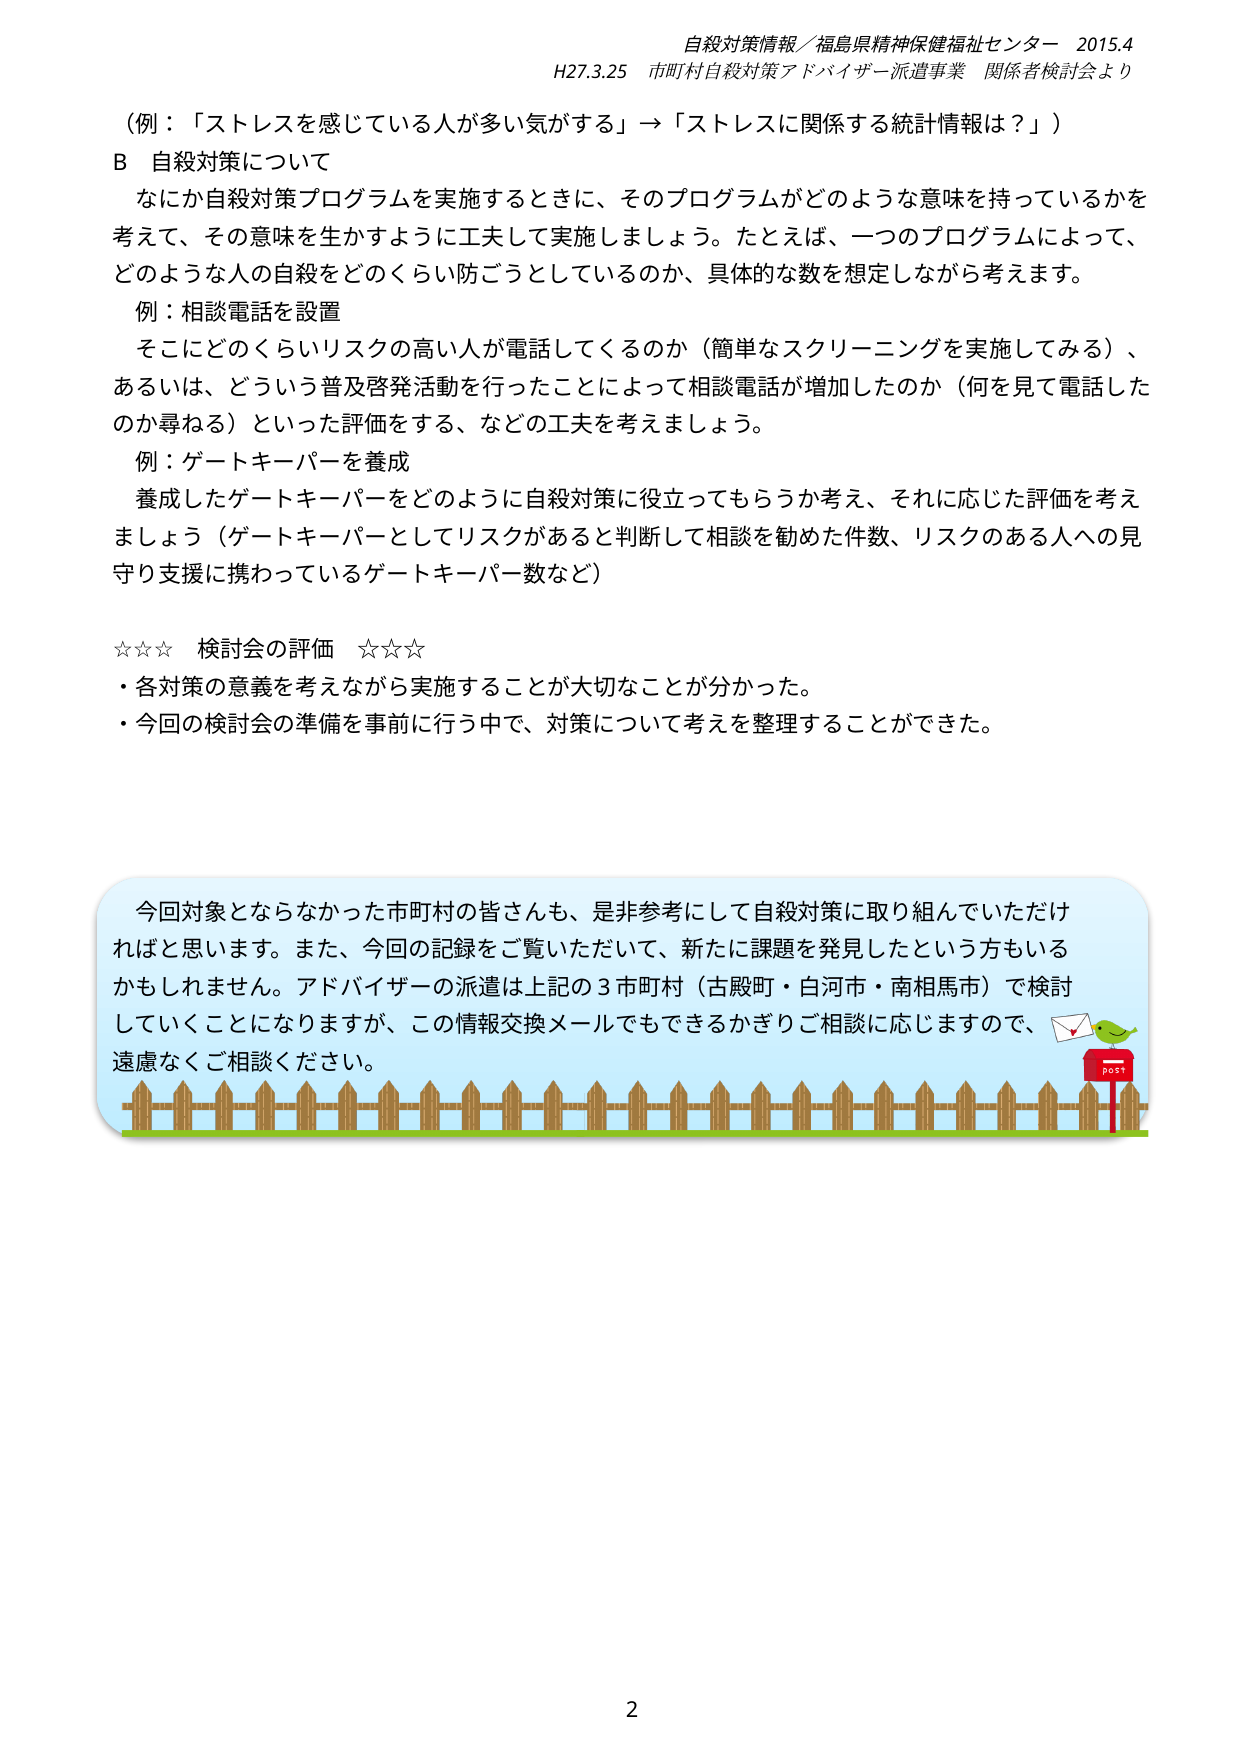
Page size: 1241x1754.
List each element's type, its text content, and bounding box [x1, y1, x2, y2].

text ・今回の検討会の準備を事前に行う中で、対策について考えを整理することができた。 [112, 704, 1152, 741]
text ・各対策の意義を考えながら実施することが大切なことが分かった。 [112, 666, 1152, 704]
text （例：「ストレスを感じている人が多い気がする」→「ストレスに関係する統計情報は？」） [112, 104, 1152, 141]
text 養成したゲートキーパーをどのように自殺対策に役立ってもらうか考え、それに応じた評価を考えましょう（ゲートキーパーとしてリスクがあると判断して相談を勧めた件数、リスクのある人への見守り支援に携わっているゲートキーパー数など） [112, 479, 1152, 591]
text していくことになりますが、この情報交換メールでもできるかぎりご相談に応じますので、 [112, 1004, 1152, 1041]
text ればと思います。また、今回の記録をご覧いただいて、新たに課題を発見したという方もいる [112, 929, 1152, 966]
text 今回対象とならなかった市町村の皆さんも、是非参考にして自殺対策に取り組んでいただけ [112, 891, 1152, 929]
text かもしれません。アドバイザーの派遣は上記の3市町村（古殿町・白河市・南相馬市）で検討 [112, 966, 1152, 1004]
picture [121, 1079, 1149, 1137]
text B 自殺対策について [112, 141, 1152, 179]
text ☆☆☆ 検討会の評価 ☆☆☆ [112, 629, 1152, 666]
text そこにどのくらいリスクの高い人が電話してくるのか（簡単なスクリーニングを実施してみる）、あるいは、どういう普及啓発活動を行ったことによって相談電話が増加したのか（何を見て電話したのか尋ねる）といった評価をする、などの工夫を考えましょう。 [112, 329, 1152, 441]
text なにか自殺対策プログラムを実施するときに、そのプログラムがどのような意味を持っているかを考えて、その意味を生かすように工夫して実施しましょう。たとえば、一つのプログラムによって、どのような人の自殺をどのくらい防ごうとしているのか、具体的な数を想定しながら考えます。 [112, 179, 1152, 291]
text 例：ゲートキーパーを養成 [112, 441, 1152, 479]
text 遠慮なくご相談ください。 [112, 1041, 1152, 1079]
text 例：相談電話を設置 [112, 291, 1152, 329]
